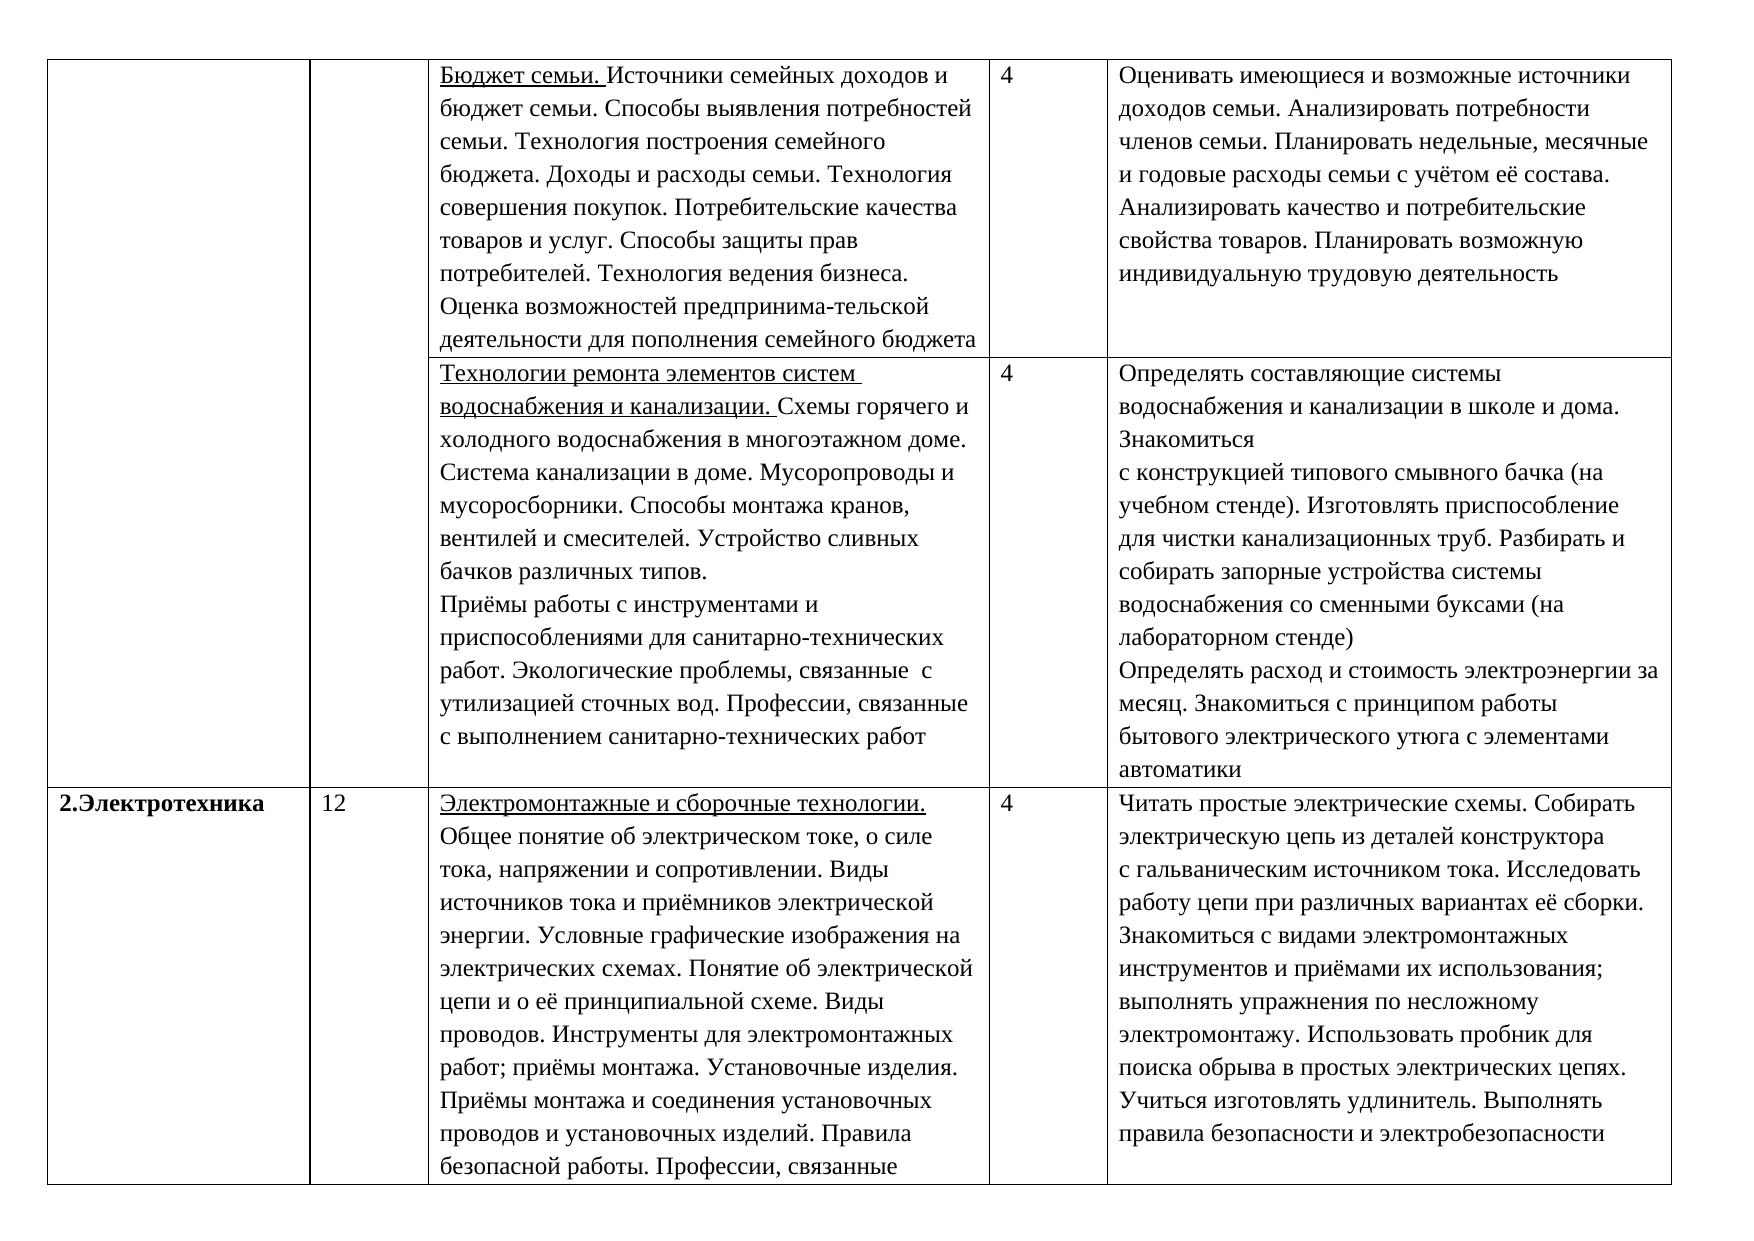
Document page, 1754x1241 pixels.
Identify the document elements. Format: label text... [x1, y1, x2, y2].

table_cell 2.Электротехника [48, 788, 309, 1184]
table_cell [1108, 788, 1671, 1184]
table_cell Оценивать имеющиеся и возможные источники доходов семьи. Анализировать потребности членов семьи. Планировать недельные, месячные и годовые расходы семьи с учётом её состава. Анализировать качество и потребительские свойства товаров. Планировать возможную индивидуальную трудовую деятельность [1108, 60, 1671, 357]
table_cell Определять составляющие системы водоснабжения и канализации в школе и дома. Знакомиться с конструкцией типового смывного бачка (на учебном стенде). Изготовлять приспособление для чистки канализационных труб. Разбирать и собирать запорные устройства системы водоснабжения со сменными буксами (на лабораторном стенде) Определять расход и стоимость электроэнергии за месяц. Знакомиться с принципом работы бытового электрического утюга с элементами автоматики [1108, 358, 1671, 787]
table_cell 4 [990, 788, 1107, 1184]
table_cell [311, 60, 428, 787]
table_cell Технологии ремонта элементов систем водоснабжения и канализации. Схемы горячего и холодного водоснабжения в многоэтажном доме. Система канализации в доме. Мусоропроводы и мусоросборники. Способы монтажа кранов, вентилей и смесителей. Устройство сливных бачков различных типов. Приёмы работы с инструментами и приспособлениями для санитарно-технических работ. Экологические проблемы, связанные с утилизацией сточных вод. Профессии, связанные с выполнением санитарно-технических работ [429, 358, 989, 787]
table_cell 4 [990, 358, 1107, 787]
table_cell Бюджет семьи. Источники семейных доходов и бюджет семьи. Способы выявления потребностей семьи. Технология построения семейного бюджета. Доходы и расходы семьи. Технология совершения покупок. Потребительские качества товаров и услуг. Способы защиты прав потребителей. Технология ведения бизнеса. Оценка возможностей предпринима-тельской деятельности для пополнения семейного бюджета [429, 60, 989, 357]
table_cell 12 [311, 788, 428, 1184]
table_cell [48, 60, 309, 787]
table_cell 4 [990, 60, 1107, 357]
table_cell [429, 788, 989, 1184]
